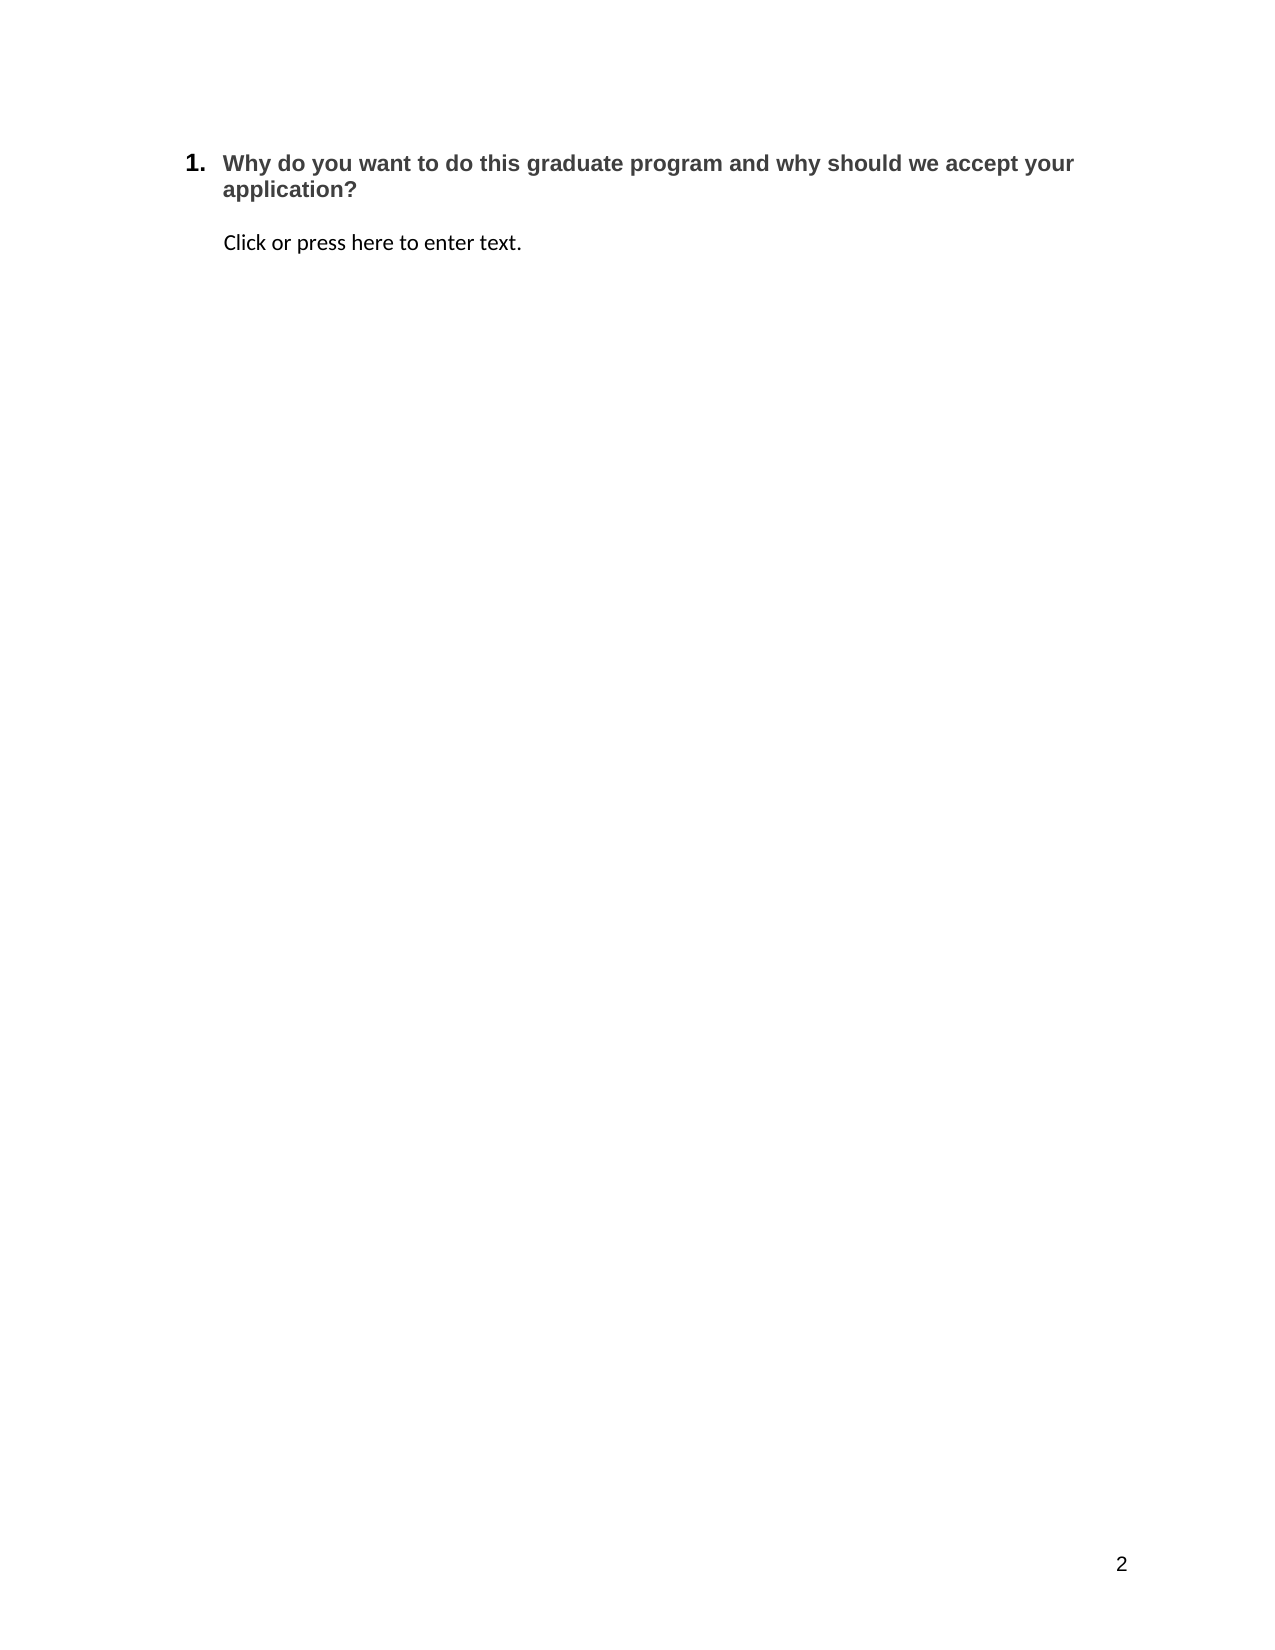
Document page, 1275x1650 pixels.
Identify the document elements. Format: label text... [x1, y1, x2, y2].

list Why do you want to do this graduate program and why should we accept your application? [185, 148, 1127, 203]
